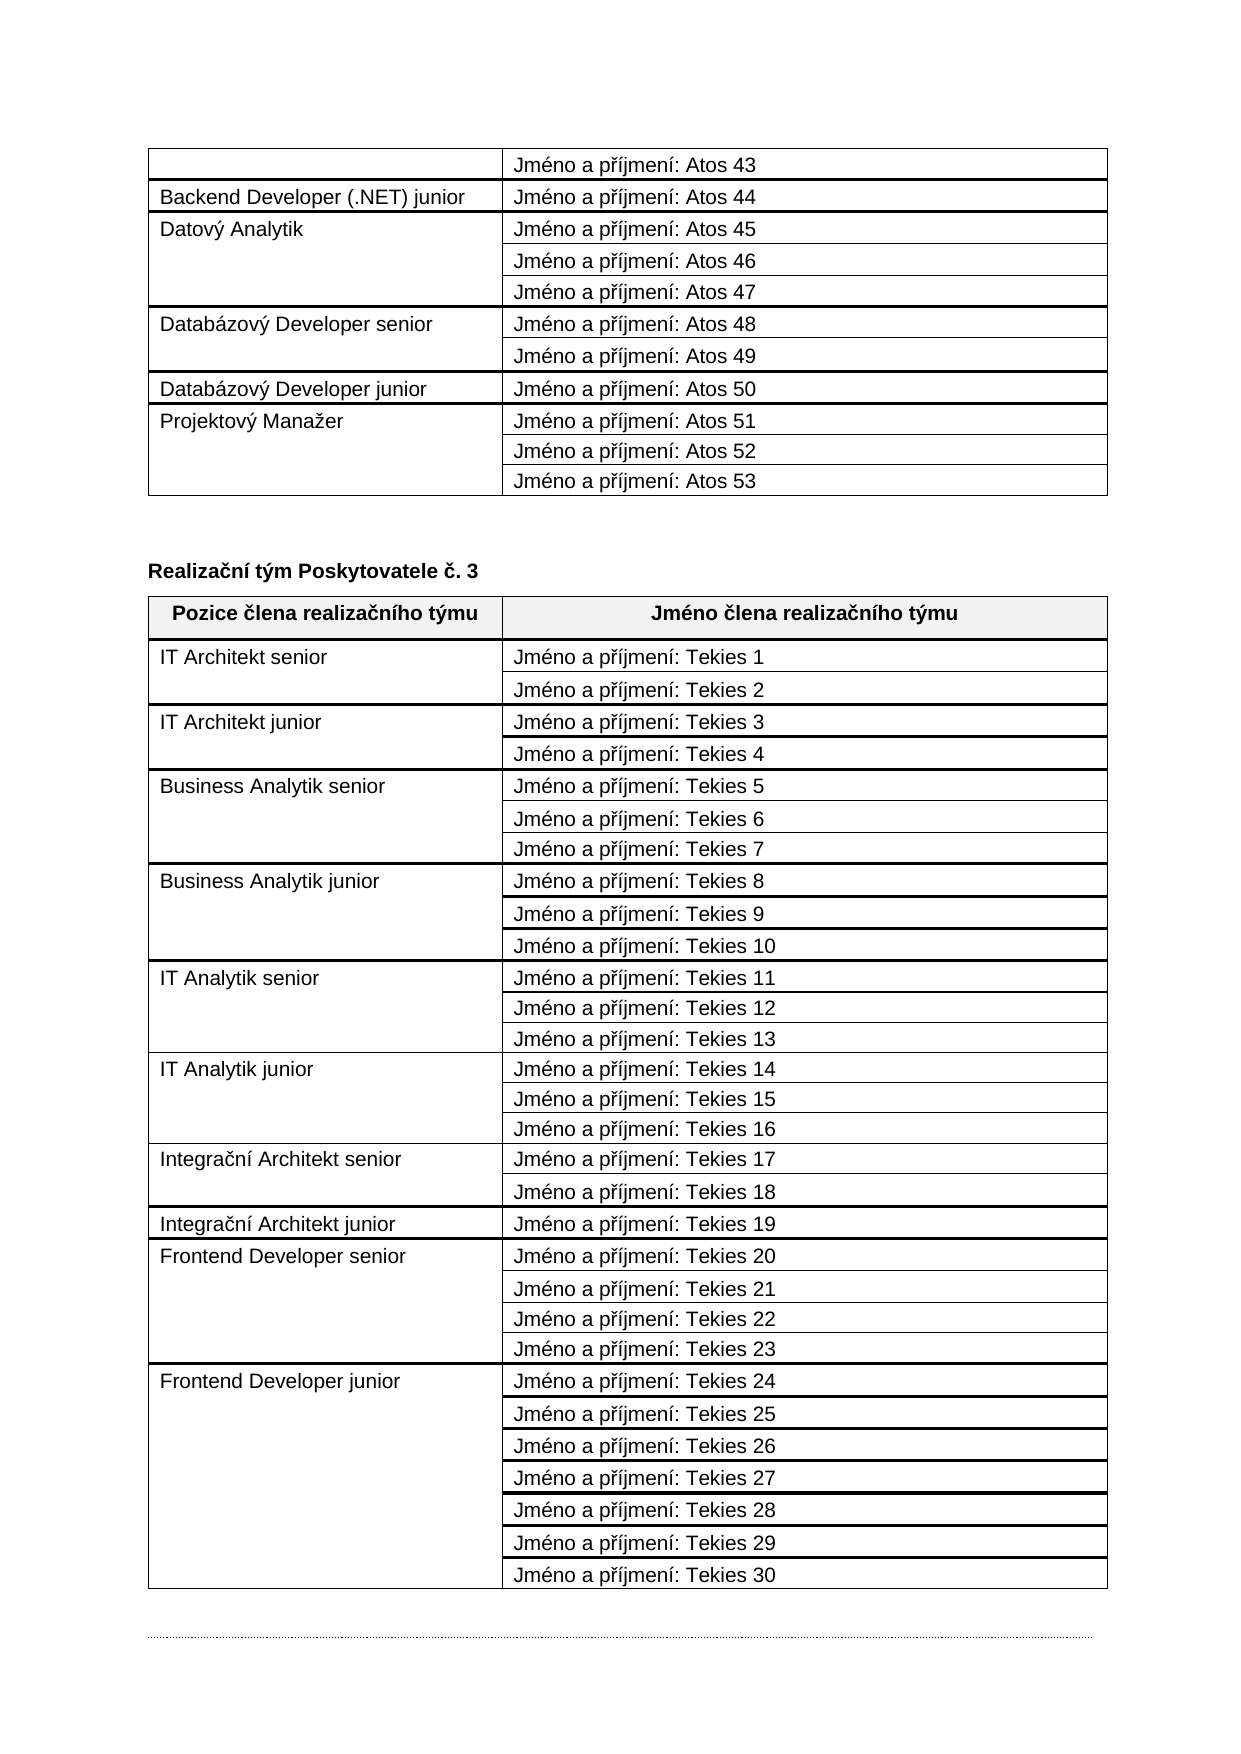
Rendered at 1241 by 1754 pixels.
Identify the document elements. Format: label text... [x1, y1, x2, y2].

table_cell Integrační Architekt junior [149, 1208, 502, 1237]
table_cell Jméno a příjmení: Atos 51 [503, 405, 1107, 434]
table_cell Jméno a příjmení: Tekies 5 [503, 771, 1107, 800]
table_cell Jméno a příjmení: Tekies 16 [503, 1113, 1107, 1142]
table_cell Integrační Architekt senior [149, 1144, 502, 1205]
table_cell IT Architekt senior [149, 641, 502, 703]
table_cell Jméno a příjmení: Tekies 27 [503, 1462, 1107, 1491]
table_cell Jméno a příjmení: Atos 50 [503, 373, 1107, 402]
table_cell Jméno a příjmení: Tekies 1 [503, 641, 1107, 671]
table_cell Jméno a příjmení: Atos 49 [503, 338, 1107, 369]
table_cell Jméno a příjmení: Atos 43 [503, 149, 1107, 178]
table_cell Jméno a příjmení: Tekies 9 [503, 898, 1107, 927]
table_cell Jméno a příjmení: Tekies 15 [503, 1083, 1107, 1112]
table_cell Jméno a příjmení: Tekies 14 [503, 1053, 1107, 1082]
table_cell IT Analytik senior [149, 962, 502, 1052]
table_cell Jméno a příjmení: Atos 47 [503, 276, 1107, 305]
table_cell Jméno a příjmení: Tekies 12 [503, 993, 1107, 1022]
text Realizační tým Poskytovatele č. 3 [148, 554, 1092, 583]
table_cell Jméno a příjmení: Tekies 23 [503, 1333, 1107, 1362]
table_cell Jméno a příjmení: Tekies 3 [503, 706, 1107, 735]
table_cell Jméno a příjmení: Tekies 22 [503, 1303, 1107, 1332]
table_header Jméno člena realizačního týmu [503, 597, 1107, 638]
table_cell Frontend Developer senior [149, 1240, 502, 1362]
table_cell Jméno a příjmení: Atos 48 [503, 308, 1107, 337]
table_cell Jméno a příjmení: Tekies 7 [503, 833, 1107, 862]
table_cell Jméno a příjmení: Tekies 18 [503, 1174, 1107, 1205]
table_cell Jméno a příjmení: Tekies 20 [503, 1240, 1107, 1269]
table_cell Jméno a příjmení: Atos 46 [503, 244, 1107, 275]
table_cell Backend Developer (.NET) junior [149, 181, 502, 210]
table_cell Jméno a příjmení: Tekies 21 [503, 1271, 1107, 1302]
table_cell IT Analytik junior [149, 1053, 502, 1142]
table_cell Jméno a příjmení: Tekies 17 [503, 1144, 1107, 1173]
table_cell Datový Analytik [149, 213, 502, 305]
table_cell Jméno a příjmení: Tekies 4 [503, 738, 1107, 767]
table_cell Jméno a příjmení: Tekies 13 [503, 1023, 1107, 1052]
table_cell Jméno a příjmení: Tekies 30 [503, 1559, 1107, 1588]
table_cell Frontend Developer junior [149, 1365, 502, 1588]
table_header Pozice člena realizačního týmu [149, 597, 502, 638]
table_cell Projektový Manažer [149, 405, 502, 494]
table_cell Jméno a příjmení: Tekies 2 [503, 672, 1107, 703]
table_cell Jméno a příjmení: Tekies 24 [503, 1365, 1107, 1394]
table_cell Jméno a příjmení: Tekies 10 [503, 930, 1107, 959]
table_cell Jméno a příjmení: Tekies 19 [503, 1208, 1107, 1237]
table_cell Jméno a příjmení: Tekies 11 [503, 962, 1107, 991]
table_cell Jméno a příjmení: Atos 53 [503, 465, 1107, 494]
table_cell Jméno a příjmení: Tekies 6 [503, 801, 1107, 832]
table_cell Jméno a příjmení: Tekies 28 [503, 1495, 1107, 1524]
table_cell Databázový Developer junior [149, 373, 502, 402]
table_cell Jméno a příjmení: Tekies 26 [503, 1430, 1107, 1459]
table_cell Jméno a příjmení: Atos 44 [503, 181, 1107, 210]
table_cell Jméno a příjmení: Tekies 25 [503, 1398, 1107, 1427]
table_cell Jméno a příjmení: Atos 45 [503, 213, 1107, 242]
table_cell Jméno a příjmení: Atos 52 [503, 435, 1107, 464]
table_cell Databázový Developer senior [149, 308, 502, 369]
table_cell Jméno a příjmení: Tekies 29 [503, 1527, 1107, 1556]
table_cell Business Analytik senior [149, 771, 502, 862]
table_cell Jméno a příjmení: Tekies 8 [503, 865, 1107, 894]
table_cell IT Architekt junior [149, 706, 502, 767]
table_cell Business Analytik junior [149, 865, 502, 959]
